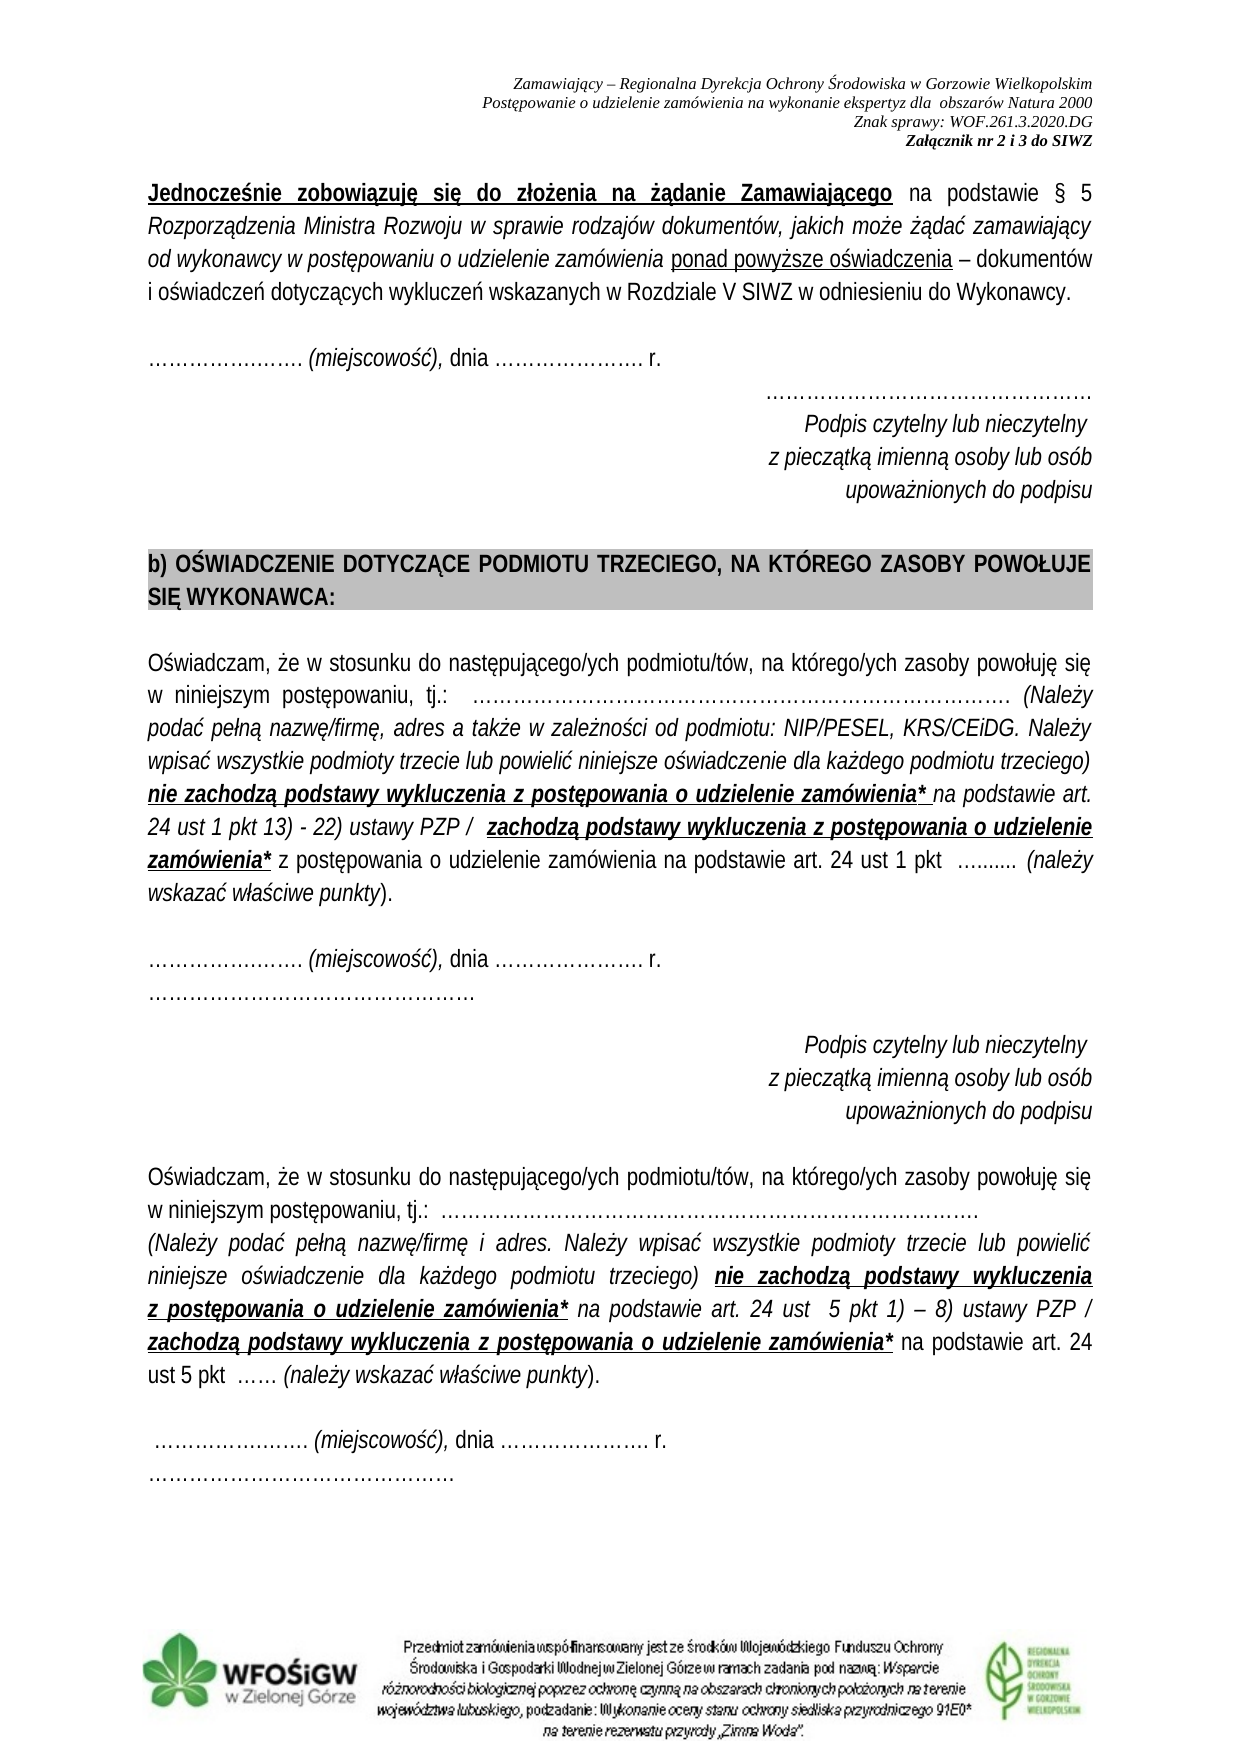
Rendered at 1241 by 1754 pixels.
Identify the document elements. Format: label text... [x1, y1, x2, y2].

picture [142, 1629, 1088, 1741]
text Oświadczam, że w stosunku do następującego/ych podmiotu/tów, na którego/ych zasoby powołuję się w niniejszym postępowaniu, tj.: ……………………………………………………………………. (Należy podać pełną nazwę/firmę, adres a także w zależności od podmiotu: NIP/PESEL, KRS/CEiDG. Należy wpisać wszystkie podmioty trzecie lub powielić niniejsze oświadczenie dla każdego podmiotu trzeciego) nie zachodzą podstawy wykluczenia z postępowania o udzielenie zamówienia* na podstawie art. 24 ust 1 pkt 13) - 22) ustawy PZP / zachodzą podstawy wykluczenia z postępowania o udzielenie zamówienia* z postępowania o udzielenie zamówienia na podstawie art. 24 ust 1 pkt …....... (należy wskazać właściwe punkty). [148, 647, 1093, 907]
text (Należy podać pełną nazwę/firmę i adres. Należy wpisać wszystkie podmioty trzecie lub powielić niniejsze oświadczenie dla każdego podmiotu trzeciego) nie zachodzą podstawy wykluczenia z postępowania o udzielenie zamówienia* na podstawie art. 24 ust 5 pkt 1) – 8) ustawy PZP / zachodzą podstawy wykluczenia z postępowania o udzielenie zamówienia* na podstawie art. 24 ust 5 pkt …… (należy wskazać właściwe punkty). [148, 1228, 1093, 1388]
text Podpis czytelny lub nieczytelny z pieczątką imienną osoby lub osób upoważnionych do podpisu [664, 1030, 1093, 1125]
text …………….……. (miejscowość), dnia …………………. r. [148, 343, 1093, 372]
text b) OŚWIADCZENIE DOTYCZĄCE PODMIOTU TRZECIEGO, NA KTÓREGO ZASOBY POWOŁUJE SIĘ WYKONAWCA: [148, 549, 1093, 610]
text Oświadczam, że w stosunku do następującego/ych podmiotu/tów, na którego/ych zasoby powołuję się w niniejszym postępowaniu, tj.: ……………………………………………………………………. [148, 1162, 1093, 1224]
text Podpis czytelny lub nieczytelny z pieczątką imienną osoby lub osób upoważnionych do podpisu [664, 409, 1093, 503]
text Jednocześnie zobowiązuję się do złożenia na żądanie Zamawiającego na podstawie § 5 Rozporządzenia Ministra Rozwoju w sprawie rodzajów dokumentów, jakich może żądać zamawiający od wykonawcy w postępowaniu o udzielenie zamówienia ponad powyższe oświadczenia – dokumentów i oświadczeń dotyczących wykluczeń wskazanych w Rozdziale V SIWZ w odniesieniu do Wykonawcy. [148, 178, 1093, 306]
text …………….……. (miejscowość), dnia …………………. r. ………………………………………… [148, 944, 1093, 1005]
text ………………………………………… [148, 376, 1093, 404]
text …………….……. (miejscowość), dnia …………………. r. ……………………………………… [148, 1425, 1093, 1487]
